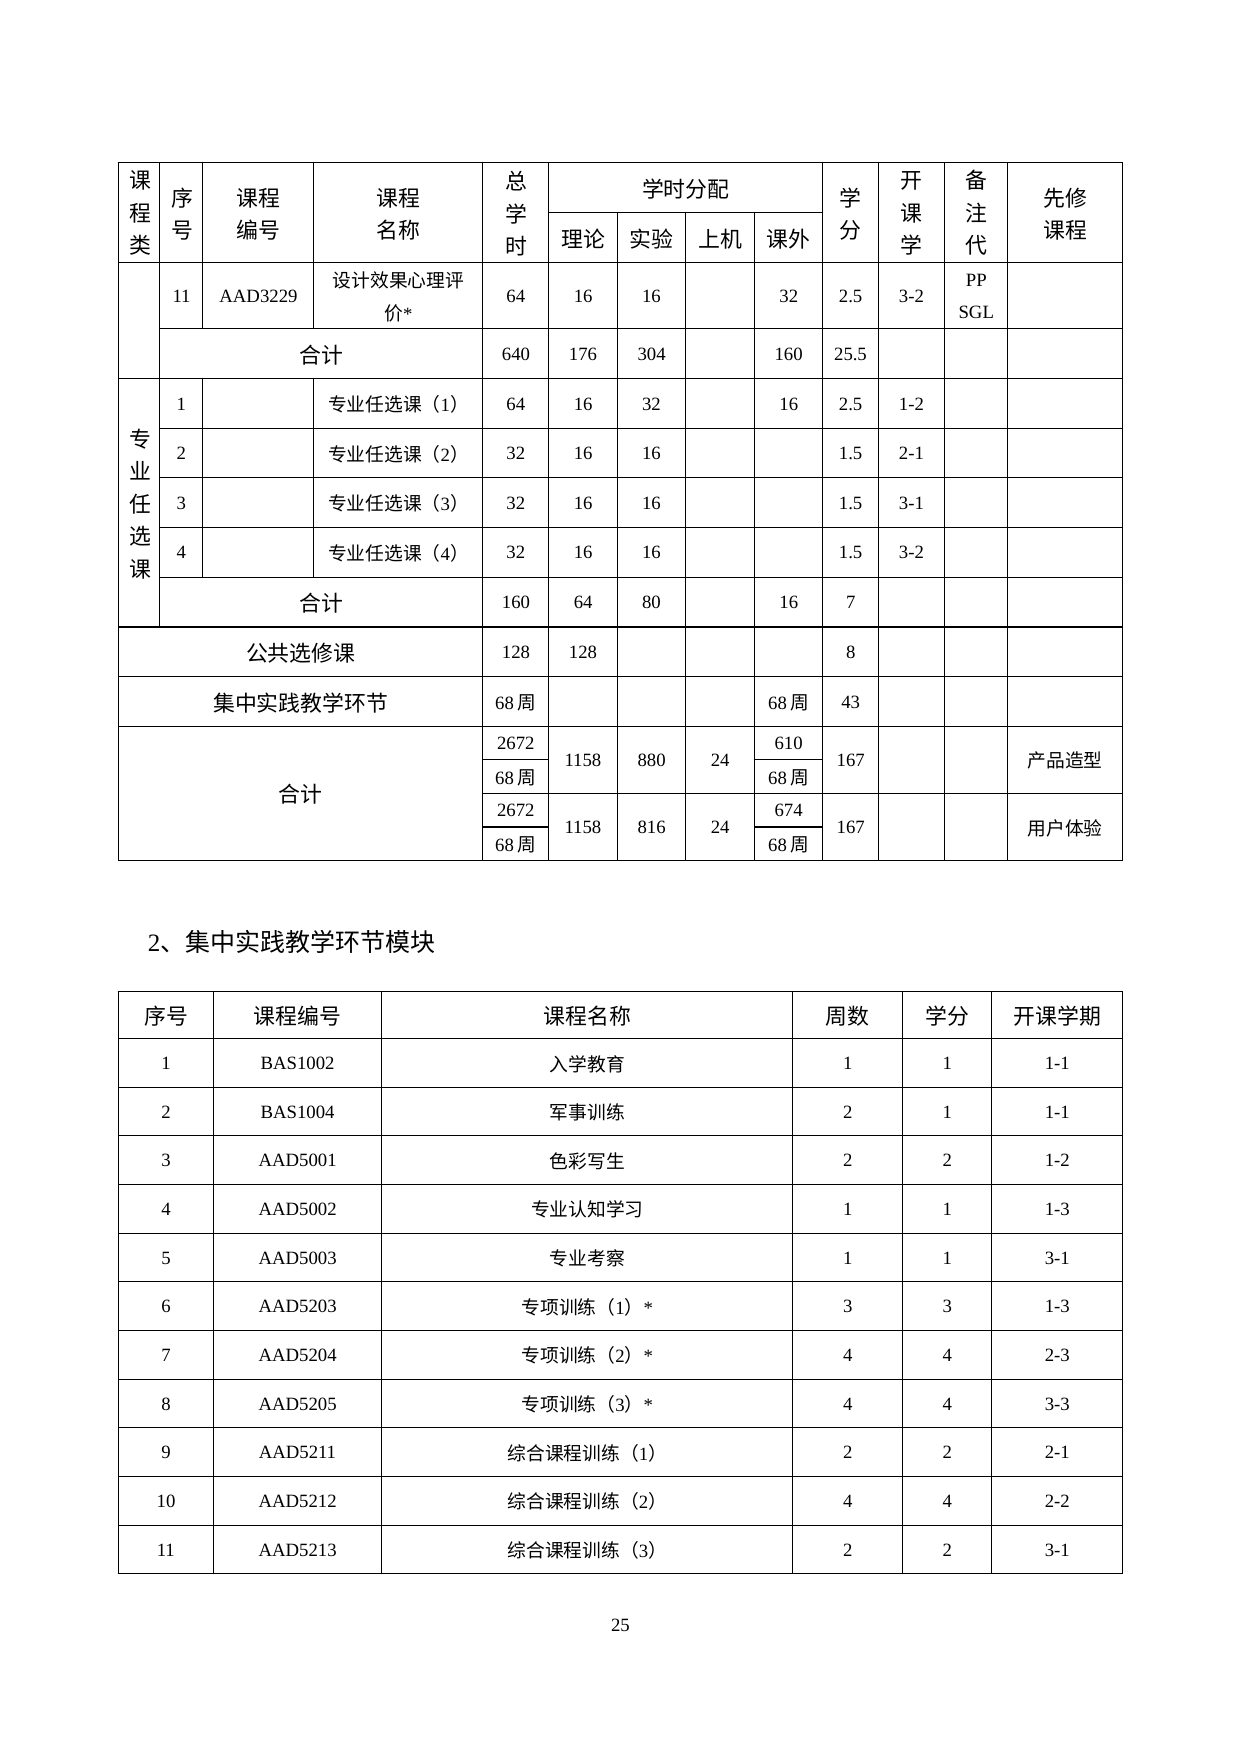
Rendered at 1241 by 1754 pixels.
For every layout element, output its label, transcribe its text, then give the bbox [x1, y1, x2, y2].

table_cell 综合课程训练（3） [382, 1526, 792, 1573]
table_cell 专业任选课（2） [314, 429, 482, 477]
table_cell 16 [549, 528, 617, 577]
table_cell 专项训练（2）* [382, 1331, 792, 1378]
table_cell 16 [549, 263, 617, 328]
list 集中实践教学环节模块 [148, 908, 1092, 973]
table_cell [686, 478, 754, 527]
table_cell 24 [686, 794, 754, 860]
table_cell 3-1 [992, 1526, 1122, 1573]
table_cell 1-2 [992, 1136, 1122, 1184]
table_cell 3-3 [992, 1380, 1122, 1427]
table_cell 16 [618, 263, 685, 328]
table_cell 64 [549, 578, 617, 626]
table_cell 8 [119, 1380, 213, 1427]
table_cell 4 [793, 1380, 902, 1427]
table_cell 3-1 [879, 478, 944, 527]
table_cell [1008, 528, 1122, 577]
table_cell 专业任选课（4） [314, 528, 482, 577]
table_cell 68周 [755, 760, 822, 793]
table_cell 综合课程训练（2） [382, 1477, 792, 1524]
table_cell 1158 [549, 794, 617, 860]
table_cell 2672 [483, 727, 548, 759]
table_cell [945, 794, 1007, 860]
table_cell [686, 528, 754, 577]
table_cell 68周 [483, 677, 548, 726]
table_cell 入学教育 [382, 1039, 792, 1087]
table_cell [945, 478, 1007, 527]
table_cell [945, 677, 1007, 726]
table_cell 1 [119, 1039, 213, 1087]
table_cell 2 [793, 1526, 902, 1573]
table_cell 4 [160, 528, 202, 577]
table_cell 16 [618, 528, 685, 577]
table_header 总学时 [483, 163, 548, 262]
table_cell [879, 794, 944, 860]
table_cell 68周 [755, 677, 822, 726]
table_cell 2 [903, 1136, 991, 1184]
table_cell 实验 [618, 213, 685, 262]
table_cell [686, 429, 754, 477]
table_cell [945, 329, 1007, 378]
table_cell 1 [793, 1234, 902, 1281]
table_cell 公共选修课 [119, 628, 482, 676]
table_cell 专项训练（1）* [382, 1282, 792, 1330]
table_cell [879, 727, 944, 793]
table_cell 674 [755, 794, 822, 826]
table_cell 16 [549, 379, 617, 428]
table_cell 专项训练（3）* [382, 1380, 792, 1427]
table_cell 167 [823, 727, 878, 793]
table_cell [945, 528, 1007, 577]
table_cell 7 [119, 1331, 213, 1378]
table_cell 2672 [483, 794, 548, 826]
table_cell 理论 [549, 213, 617, 262]
table_cell [945, 578, 1007, 626]
table_cell 4 [793, 1331, 902, 1378]
table_cell 3 [793, 1282, 902, 1330]
table_cell [1008, 379, 1122, 428]
table_cell 产品造型 [1008, 727, 1122, 793]
table_cell 4 [903, 1331, 991, 1378]
table_cell 2-1 [992, 1428, 1122, 1476]
table_cell 用户体验 [1008, 794, 1122, 860]
table_cell BAS1002 [214, 1039, 381, 1087]
table_cell 32 [618, 379, 685, 428]
table_cell 2 [160, 429, 202, 477]
table_cell [755, 429, 822, 477]
table_cell 1 [160, 379, 202, 428]
table_cell 1-1 [992, 1039, 1122, 1087]
table_cell 32 [483, 478, 548, 527]
table_cell 25.5 [823, 329, 878, 378]
table_cell 64 [483, 379, 548, 428]
table_cell AAD5002 [214, 1185, 381, 1233]
table_cell 1-2 [879, 379, 944, 428]
table_cell [686, 379, 754, 428]
table_cell AAD3229 [203, 263, 313, 328]
table_cell 专业任选课 [119, 379, 159, 626]
table_cell 1158 [549, 727, 617, 793]
table_cell 16 [618, 429, 685, 477]
table_cell [549, 677, 617, 726]
table_cell [879, 578, 944, 626]
table_cell 专业任选课（3） [314, 478, 482, 527]
table_cell 4 [903, 1477, 991, 1524]
table_cell 9 [119, 1428, 213, 1476]
table_cell 合计 [160, 578, 482, 626]
table_cell 2 [903, 1428, 991, 1476]
table_cell 3-2 [879, 528, 944, 577]
table_cell 合计 [160, 329, 482, 378]
table_cell [945, 727, 1007, 793]
table_cell 专业任选课（1） [314, 379, 482, 428]
table_header 序号 [160, 163, 202, 262]
table_header 开课学期 [992, 992, 1122, 1038]
table_cell 3 [160, 478, 202, 527]
table_cell AAD5211 [214, 1428, 381, 1476]
table_cell 16 [755, 578, 822, 626]
table_cell [686, 329, 754, 378]
table_cell 160 [483, 578, 548, 626]
table_cell [686, 578, 754, 626]
table_cell 16 [549, 478, 617, 527]
table_cell 军事训练 [382, 1088, 792, 1135]
table_cell 3-1 [992, 1234, 1122, 1281]
table_cell 2-2 [992, 1477, 1122, 1524]
table_cell [1008, 628, 1122, 676]
table_header 课程 编号 [203, 163, 313, 262]
table_cell 2.5 [823, 263, 878, 328]
table_cell [686, 677, 754, 726]
table_cell 2-3 [992, 1331, 1122, 1378]
table_header 学分 [823, 163, 878, 262]
table_header 课程编号 [214, 992, 381, 1038]
table_header 课程类型 [119, 163, 159, 262]
table_cell 3 [119, 1136, 213, 1184]
table_cell [945, 379, 1007, 428]
table_cell 128 [483, 628, 548, 676]
table_cell 1-3 [992, 1185, 1122, 1233]
table_cell 7 [823, 578, 878, 626]
table_cell [203, 379, 313, 428]
table_cell 1-3 [992, 1282, 1122, 1330]
table_cell 1.5 [823, 528, 878, 577]
table_cell 640 [483, 329, 548, 378]
table_cell [879, 628, 944, 676]
table_cell 1 [793, 1039, 902, 1087]
table_cell [755, 628, 822, 676]
table_cell 1 [903, 1234, 991, 1281]
table_cell 10 [119, 1477, 213, 1524]
table_cell 4 [793, 1477, 902, 1524]
table_cell [203, 429, 313, 477]
table_cell 32 [483, 528, 548, 577]
table_cell 1 [903, 1088, 991, 1135]
table_cell 24 [686, 727, 754, 793]
table_cell 合计 [119, 727, 482, 860]
table_cell [618, 628, 685, 676]
table_cell 综合课程训练（1） [382, 1428, 792, 1476]
table_cell 16 [618, 478, 685, 527]
table_cell 上机 [686, 213, 754, 262]
table_cell 2-1 [879, 429, 944, 477]
table_cell 6 [119, 1282, 213, 1330]
table_cell 2 [119, 1088, 213, 1135]
table_cell 64 [483, 263, 548, 328]
table_header 序号 [119, 992, 213, 1038]
table_cell AAD5205 [214, 1380, 381, 1427]
table_cell 专业考察 [382, 1234, 792, 1281]
table_cell 167 [823, 794, 878, 860]
table_cell 32 [755, 263, 822, 328]
table_cell 11 [160, 263, 202, 328]
table_cell AAD5212 [214, 1477, 381, 1524]
table_cell 8 [823, 628, 878, 676]
table_cell AAD5204 [214, 1331, 381, 1378]
table_cell [1008, 578, 1122, 626]
table_cell [755, 528, 822, 577]
table_cell [203, 478, 313, 527]
table_cell 80 [618, 578, 685, 626]
table_cell 160 [755, 329, 822, 378]
table_header 备注代码 [945, 163, 1007, 262]
table_cell 1.5 [823, 478, 878, 527]
table_cell 3 [903, 1282, 991, 1330]
table_cell AAD5213 [214, 1526, 381, 1573]
table_header 周数 [793, 992, 902, 1038]
table_header 学时分配 [549, 163, 822, 212]
table_header 开课学期 [879, 163, 944, 262]
table_cell [1008, 478, 1122, 527]
table_cell 16 [549, 429, 617, 477]
table_cell [686, 263, 754, 328]
table_cell 1-1 [992, 1088, 1122, 1135]
table_cell 专业认知学习 [382, 1185, 792, 1233]
table_cell AAD5003 [214, 1234, 381, 1281]
table_cell [203, 528, 313, 577]
table_cell 4 [903, 1380, 991, 1427]
table_cell [686, 628, 754, 676]
table_cell 1 [793, 1185, 902, 1233]
table_cell 816 [618, 794, 685, 860]
table_cell 43 [823, 677, 878, 726]
table_cell [945, 628, 1007, 676]
table_cell 176 [549, 329, 617, 378]
table_cell [755, 478, 822, 527]
table_cell 68周 [755, 828, 822, 860]
table_header 学分 [903, 992, 991, 1038]
table_cell [1008, 329, 1122, 378]
table_header 课程名称 [382, 992, 792, 1038]
table_cell [1008, 677, 1122, 726]
table_header 课程 名称 [314, 163, 482, 262]
table_cell 设计效果心理评价* [314, 263, 482, 328]
table_cell PP SGL [945, 263, 1007, 328]
table_cell 68周 [483, 760, 548, 793]
table_cell 2 [793, 1428, 902, 1476]
table_cell 32 [483, 429, 548, 477]
table_cell 1 [903, 1039, 991, 1087]
table_cell 色彩写生 [382, 1136, 792, 1184]
table_cell 610 [755, 727, 822, 759]
table_cell 2 [793, 1136, 902, 1184]
table_cell [618, 677, 685, 726]
table_cell [945, 429, 1007, 477]
table_cell 128 [549, 628, 617, 676]
table_cell 2 [793, 1088, 902, 1135]
table_cell AAD5001 [214, 1136, 381, 1184]
table_cell 3-2 [879, 263, 944, 328]
table_cell 880 [618, 727, 685, 793]
table_cell 1 [903, 1185, 991, 1233]
table_cell BAS1004 [214, 1088, 381, 1135]
table_cell 课外 [755, 213, 822, 262]
table_cell 68周 [483, 828, 548, 860]
table_cell 16 [755, 379, 822, 428]
table_cell 5 [119, 1234, 213, 1281]
table_cell [1008, 429, 1122, 477]
table_cell 304 [618, 329, 685, 378]
table_cell AAD5203 [214, 1282, 381, 1330]
table_cell 4 [119, 1185, 213, 1233]
table_cell [1008, 263, 1122, 328]
table_cell 11 [119, 1526, 213, 1573]
table_cell [879, 677, 944, 726]
table_cell 2 [903, 1526, 991, 1573]
table_cell 1.5 [823, 429, 878, 477]
table_cell 集中实践教学环节 [119, 677, 482, 726]
table_cell [879, 329, 944, 378]
table_cell 2.5 [823, 379, 878, 428]
table_header 先修 课程 [1008, 163, 1122, 262]
